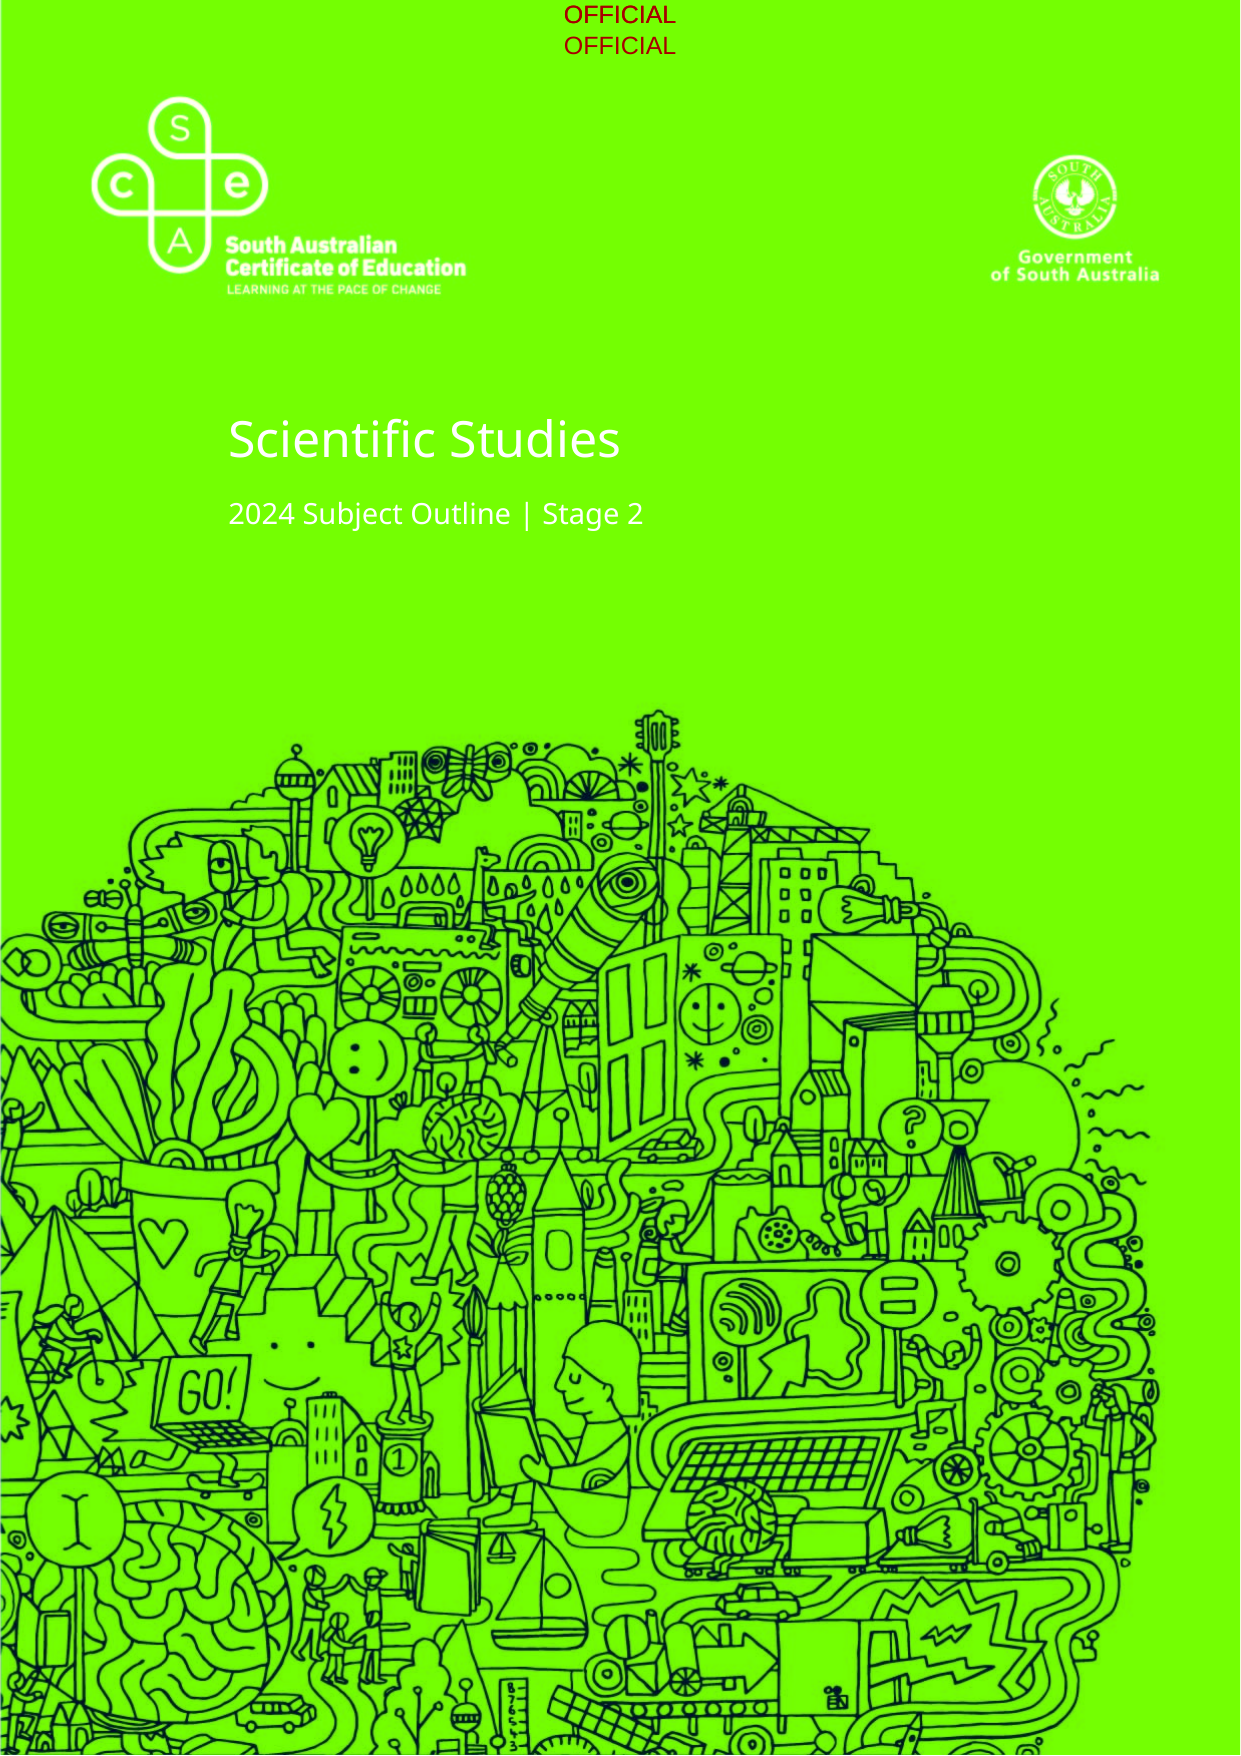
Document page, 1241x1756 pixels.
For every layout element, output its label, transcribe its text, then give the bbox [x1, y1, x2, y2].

text Scientific Studies [228, 404, 1165, 472]
picture [0, 0, 1241, 1755]
text 2024 Subject Outline | Stage 2 [228, 493, 1165, 533]
